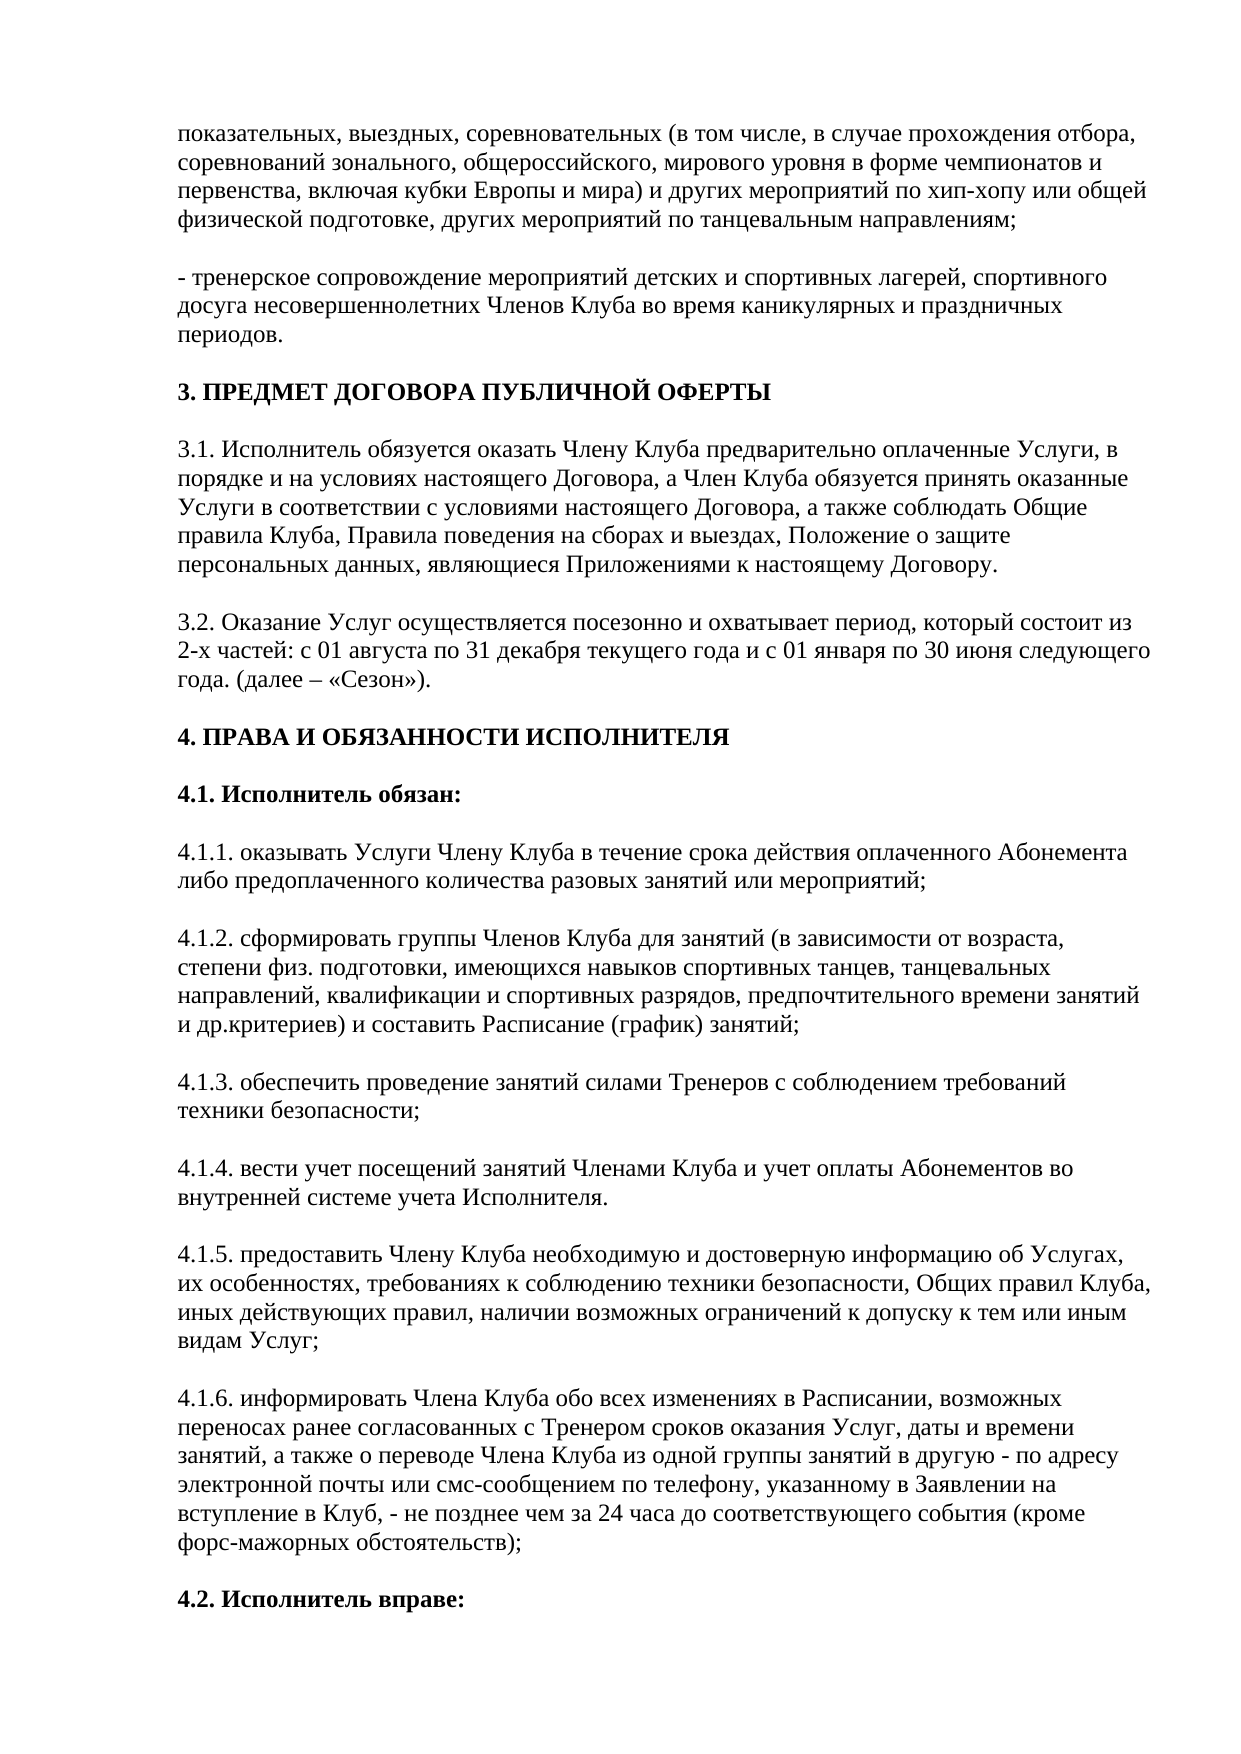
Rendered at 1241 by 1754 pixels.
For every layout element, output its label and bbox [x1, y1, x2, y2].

text [177, 118, 1152, 1613]
